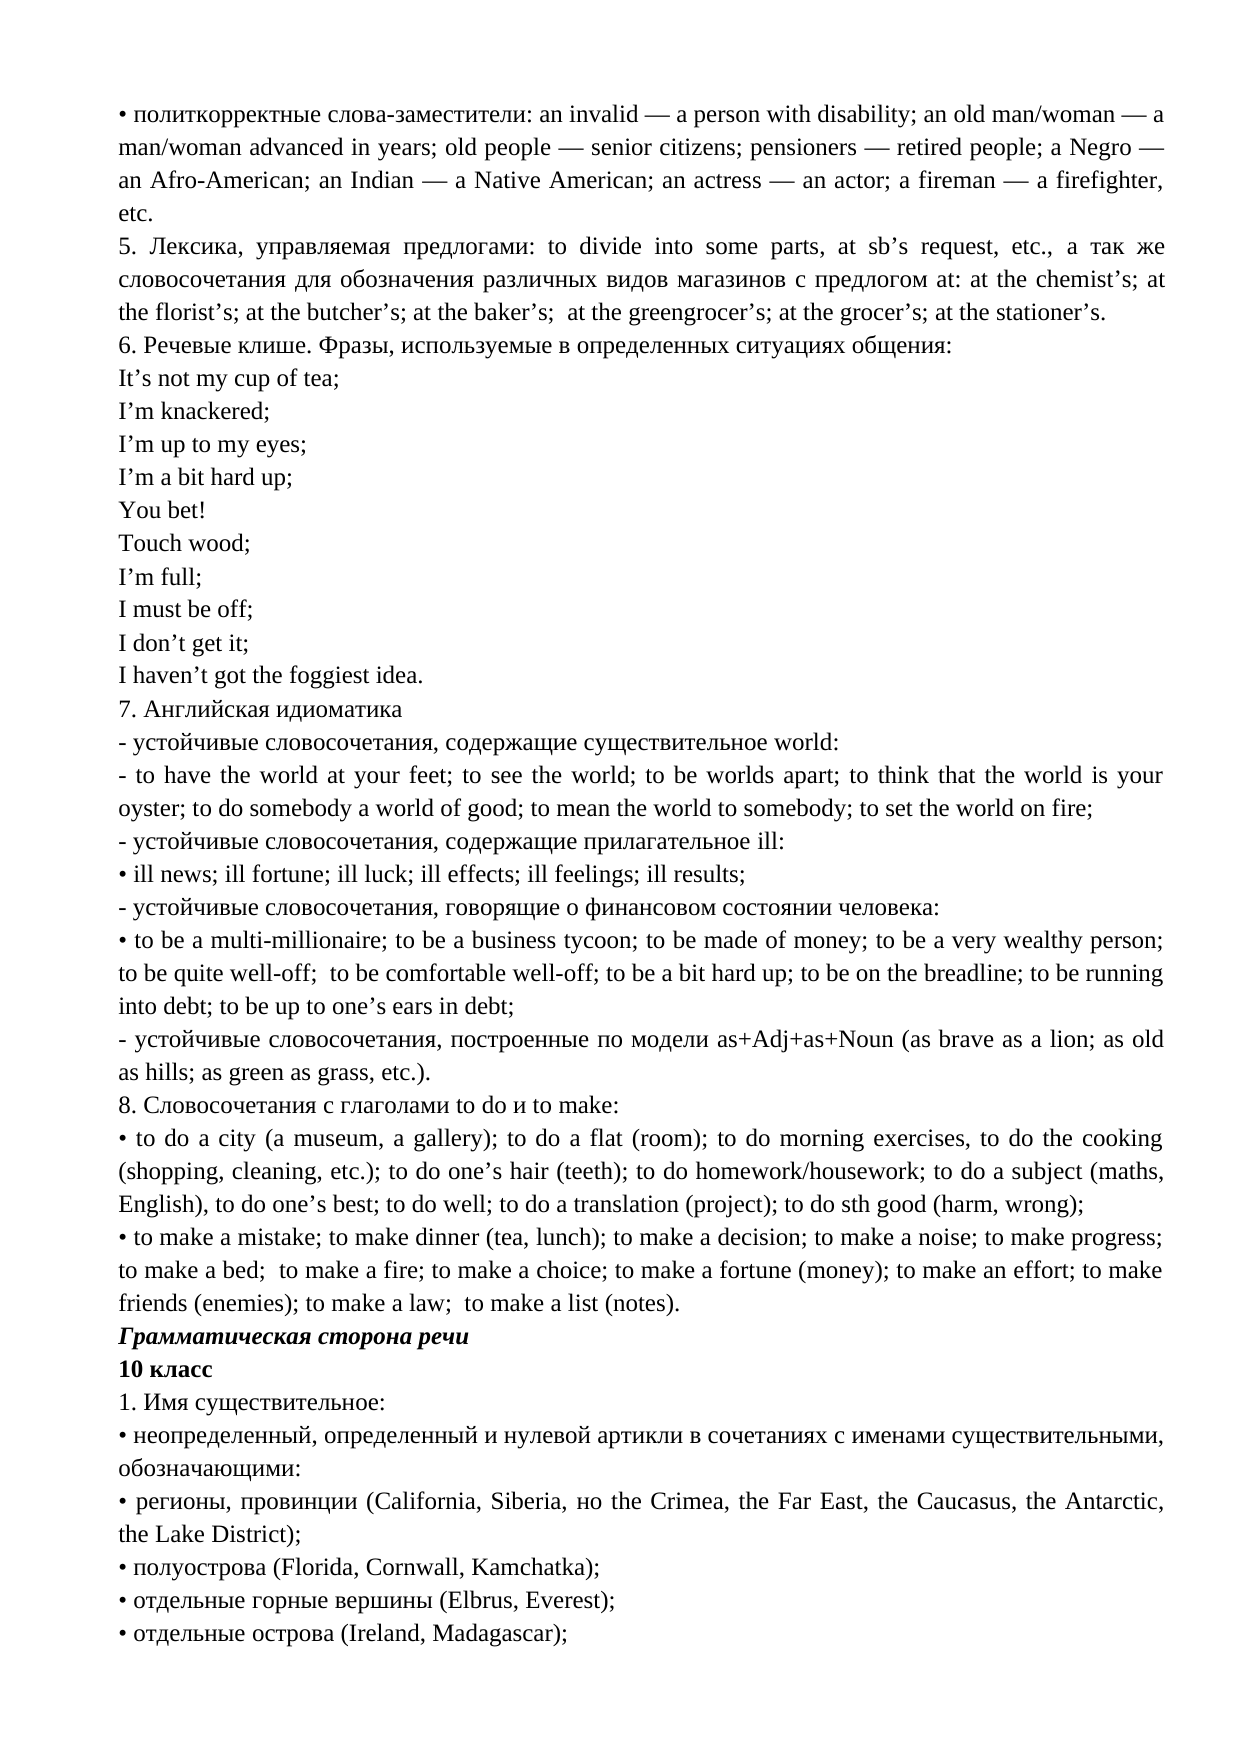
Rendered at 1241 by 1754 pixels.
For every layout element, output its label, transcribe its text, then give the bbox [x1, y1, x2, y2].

text • to do a city (a museum, a gallery); to do a flat (room); to do morning exercises, to do the cooking (shopping, cleaning, etc.); to do one’s hair (teeth); to do homework/housework; to do a subject (maths, English), to do one’s best; to do well; to do a translation (project); to do sth good (harm, wrong); [118, 1123, 1165, 1218]
text I’m knackered; [118, 396, 1165, 425]
text • to be a multi-millionaire; to be a business tycoon; to be made of money; to be a very wealthy person; to be quite well-off; to be comfortable well-off; to be a bit hard up; to be on the breadline; to be running into debt; to be up to one’s ears in debt; [118, 925, 1165, 1019]
text 1. Имя существительное: [118, 1387, 1165, 1416]
text • отдельные горные вершины (Elbrus, Everest); [118, 1585, 1165, 1614]
text I don’t get it; [118, 628, 1165, 656]
text • полуострова (Florida, Cornwall, Kamchatka); [118, 1552, 1165, 1581]
text • политкорректные слова-заместители: an invalid — a person with disability; an old man/woman — a man/woman advanced in years; old people — senior citizens; pensioners — retired people; a Negro — an Afro-American; an Indian — a Native American; an actress — an actor; a fireman — a firefighter, etc. [118, 99, 1165, 227]
text 8. Словосочетания с глаголами to do и to make: [118, 1090, 1165, 1119]
text 6. Речевые клише. Фразы, используемые в определенных ситуациях общения: [118, 330, 1165, 359]
text 5. Лексика, управляемая предлогами: to divide into some parts, at sb’s request, etc., а так же словосочетания для обозначения различных видов магазинов с предлогом at: at the chemist’s; at the florist’s; at the butcher’s; at the baker’s; at the greengrocer’s; at the grocer’s; at the stationer’s. [118, 231, 1165, 326]
text Touch wood; [118, 528, 1165, 557]
text 10 класс [118, 1354, 1165, 1383]
text - устойчивые словосочетания, говорящие о финансовом состоянии человека: [118, 892, 1165, 921]
text I’m a bit hard up; [118, 462, 1165, 491]
text • to make a mistake; to make dinner (tea, lunch); to make a decision; to make a noise; to make progress; to make a bed; to make a fire; to make a choice; to make a fortune (money); to make an effort; to make friends (enemies); to make a law; to make a list (notes). [118, 1222, 1165, 1317]
text - устойчивые словосочетания, содержащие прилагательное ill: [118, 826, 1165, 854]
text • отдельные острова (Ireland, Madagascar); [118, 1618, 1165, 1647]
text I haven’t got the foggiest idea. [118, 661, 1165, 689]
text Грамматическая сторона речи [118, 1321, 1165, 1350]
text 7. Английская идиоматика [118, 694, 1165, 722]
text - to have the world at your feet; to see the world; to be worlds apart; to think that the world is your oyster; to do somebody a world of good; to mean the world to somebody; to set the world on fire; [118, 760, 1165, 821]
text I’m up to my eyes; [118, 429, 1165, 458]
text I’m full; [118, 562, 1165, 590]
text • неопределенный, определенный и нулевой артикли в сочетаниях с именами существительными, обозначающими: [118, 1420, 1165, 1482]
text • регионы, провинции (California, Siberia, но the Crimea, the Far East, the Caucasus, the Antarctic, the Lake District); [118, 1486, 1165, 1548]
text • ill news; ill fortune; ill luck; ill effects; ill feelings; ill results; [118, 859, 1165, 887]
text - устойчивые словосочетания, построенные по модели as+Adj+as+Noun (as brave as a lion; as old as hills; as green as grass, etc.). [118, 1024, 1165, 1086]
text - устойчивые словосочетания, содержащие существительное world: [118, 727, 1165, 755]
text You bet! [118, 496, 1165, 524]
text I must be off; [118, 594, 1165, 623]
text It’s not my cup of tea; [118, 363, 1165, 392]
